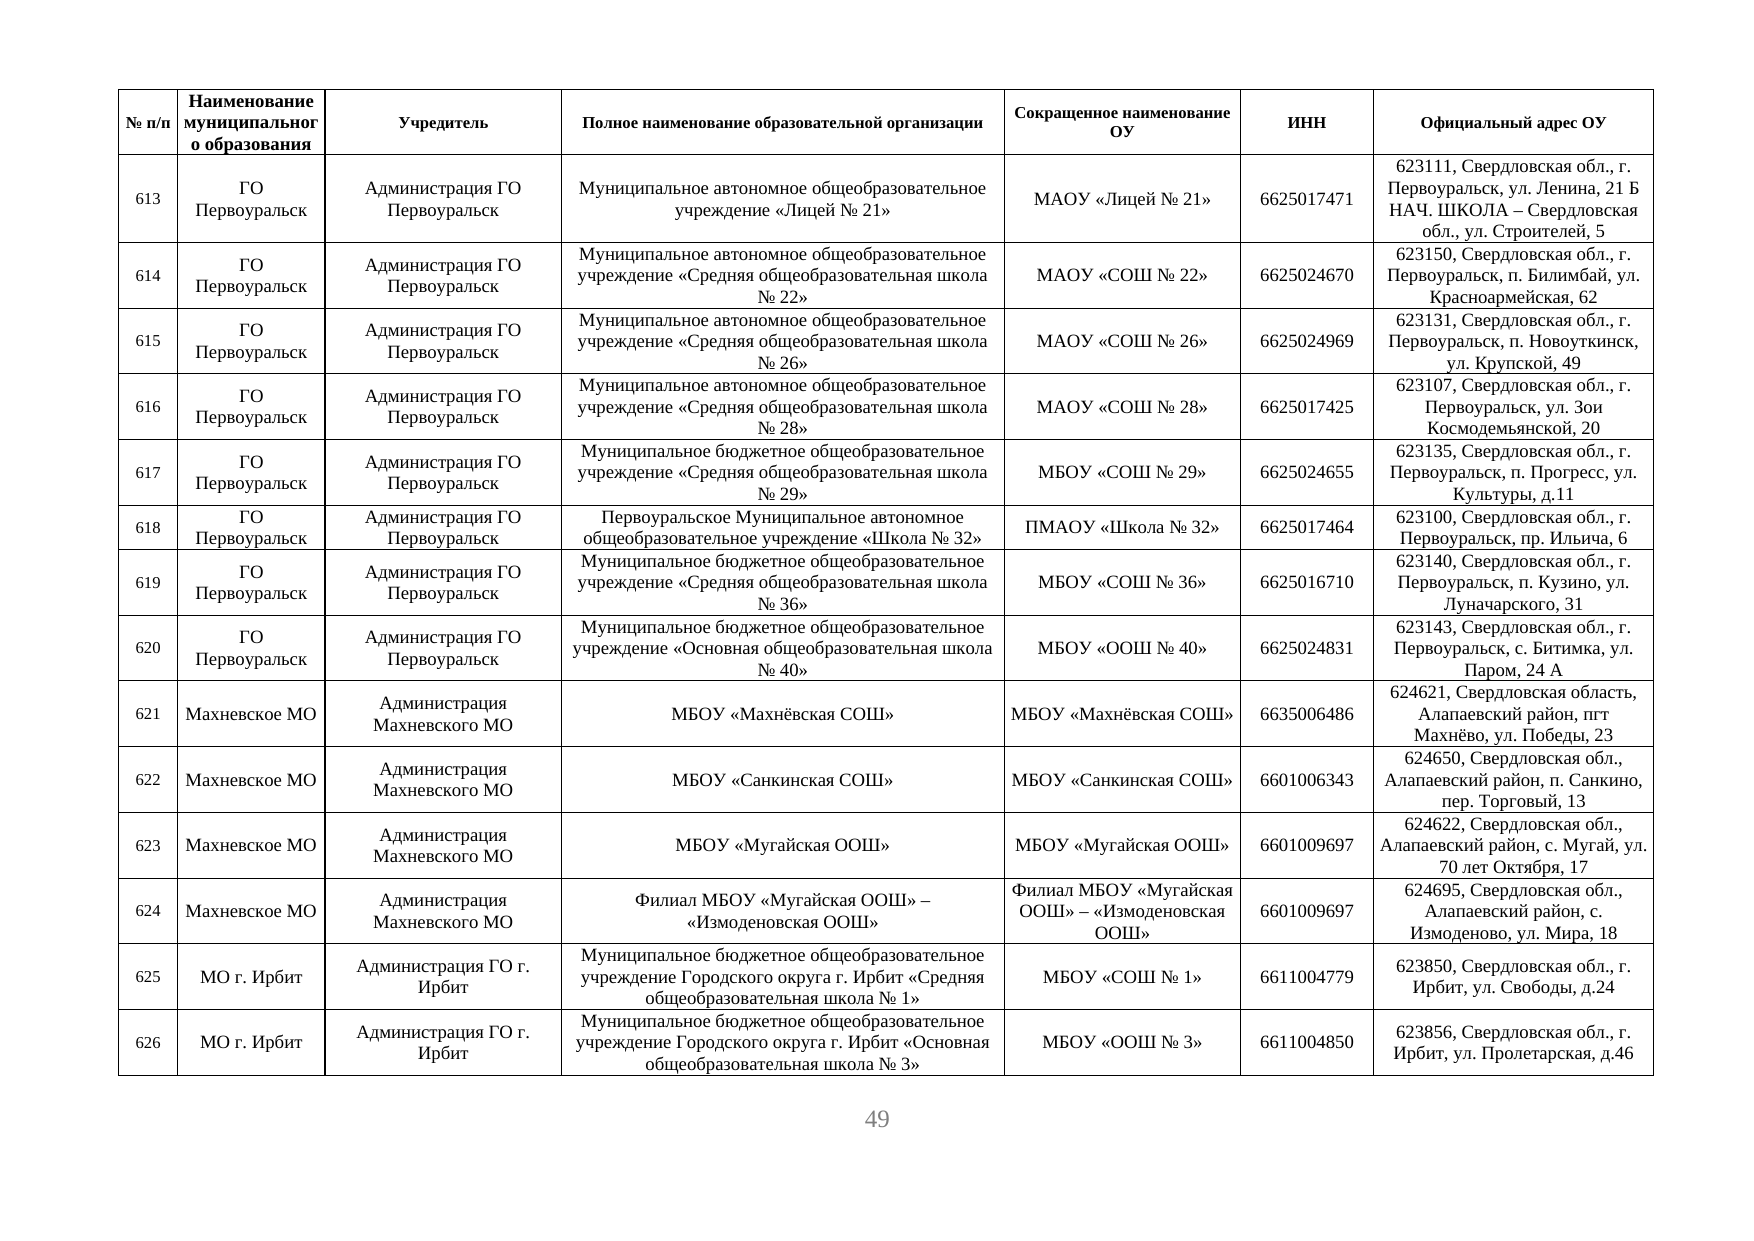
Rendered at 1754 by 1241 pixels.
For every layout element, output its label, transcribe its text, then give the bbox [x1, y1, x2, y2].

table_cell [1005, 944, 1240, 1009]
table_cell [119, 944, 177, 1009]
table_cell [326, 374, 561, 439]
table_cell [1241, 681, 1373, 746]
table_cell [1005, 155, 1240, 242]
table_header Наименование муниципального образования [178, 90, 324, 154]
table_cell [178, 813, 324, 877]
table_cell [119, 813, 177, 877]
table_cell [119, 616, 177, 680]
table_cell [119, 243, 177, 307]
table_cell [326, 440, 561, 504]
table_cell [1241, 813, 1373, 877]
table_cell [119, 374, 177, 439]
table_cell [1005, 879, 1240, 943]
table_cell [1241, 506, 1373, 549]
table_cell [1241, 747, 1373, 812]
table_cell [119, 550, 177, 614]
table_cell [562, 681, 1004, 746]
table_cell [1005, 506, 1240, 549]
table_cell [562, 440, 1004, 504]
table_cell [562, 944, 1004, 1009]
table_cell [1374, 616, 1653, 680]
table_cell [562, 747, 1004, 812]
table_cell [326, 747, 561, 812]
table_header № п/п [119, 90, 177, 154]
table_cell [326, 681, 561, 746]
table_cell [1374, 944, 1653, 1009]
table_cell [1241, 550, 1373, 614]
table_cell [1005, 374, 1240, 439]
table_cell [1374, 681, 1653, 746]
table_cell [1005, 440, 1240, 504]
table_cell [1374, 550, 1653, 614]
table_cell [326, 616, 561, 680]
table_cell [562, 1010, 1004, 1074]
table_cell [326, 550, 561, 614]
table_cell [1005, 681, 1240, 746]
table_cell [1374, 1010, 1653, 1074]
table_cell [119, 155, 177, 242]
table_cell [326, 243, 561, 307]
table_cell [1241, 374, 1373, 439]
table_header Сокращенное наименование ОУ [1005, 90, 1240, 154]
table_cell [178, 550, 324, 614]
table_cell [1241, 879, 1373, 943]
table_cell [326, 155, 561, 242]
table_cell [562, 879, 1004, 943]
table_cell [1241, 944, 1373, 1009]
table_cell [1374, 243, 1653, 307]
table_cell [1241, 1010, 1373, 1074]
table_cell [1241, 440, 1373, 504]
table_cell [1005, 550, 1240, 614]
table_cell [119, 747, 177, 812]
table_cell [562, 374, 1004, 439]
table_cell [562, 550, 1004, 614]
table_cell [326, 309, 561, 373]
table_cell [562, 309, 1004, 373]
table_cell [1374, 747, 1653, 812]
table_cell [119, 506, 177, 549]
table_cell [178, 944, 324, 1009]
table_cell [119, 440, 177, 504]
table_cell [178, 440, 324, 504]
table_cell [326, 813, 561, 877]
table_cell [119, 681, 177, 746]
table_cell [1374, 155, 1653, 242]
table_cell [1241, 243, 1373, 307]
table_header Учредитель [326, 90, 561, 154]
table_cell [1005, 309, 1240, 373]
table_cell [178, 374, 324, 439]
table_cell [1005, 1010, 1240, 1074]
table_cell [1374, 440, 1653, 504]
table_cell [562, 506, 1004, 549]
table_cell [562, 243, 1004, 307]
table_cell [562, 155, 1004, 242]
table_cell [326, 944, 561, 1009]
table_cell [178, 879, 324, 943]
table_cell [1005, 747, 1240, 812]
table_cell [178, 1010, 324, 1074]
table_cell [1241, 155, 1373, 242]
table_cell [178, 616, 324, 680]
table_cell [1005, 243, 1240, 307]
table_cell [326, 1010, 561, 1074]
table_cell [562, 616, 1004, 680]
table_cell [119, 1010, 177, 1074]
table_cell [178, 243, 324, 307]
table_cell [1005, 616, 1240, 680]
table_header ИНН [1241, 90, 1373, 154]
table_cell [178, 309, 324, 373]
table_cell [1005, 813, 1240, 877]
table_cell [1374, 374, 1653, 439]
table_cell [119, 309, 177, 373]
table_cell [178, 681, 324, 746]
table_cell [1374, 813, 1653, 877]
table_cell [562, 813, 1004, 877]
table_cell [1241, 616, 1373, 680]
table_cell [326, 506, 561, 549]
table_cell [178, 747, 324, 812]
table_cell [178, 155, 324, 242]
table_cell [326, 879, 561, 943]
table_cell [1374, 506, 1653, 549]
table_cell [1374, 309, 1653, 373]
table_header Полное наименование образовательной организации [562, 90, 1004, 154]
table_header Официальный адрес ОУ [1374, 90, 1653, 154]
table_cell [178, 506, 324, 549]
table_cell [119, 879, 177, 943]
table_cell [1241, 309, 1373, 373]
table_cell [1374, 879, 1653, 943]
